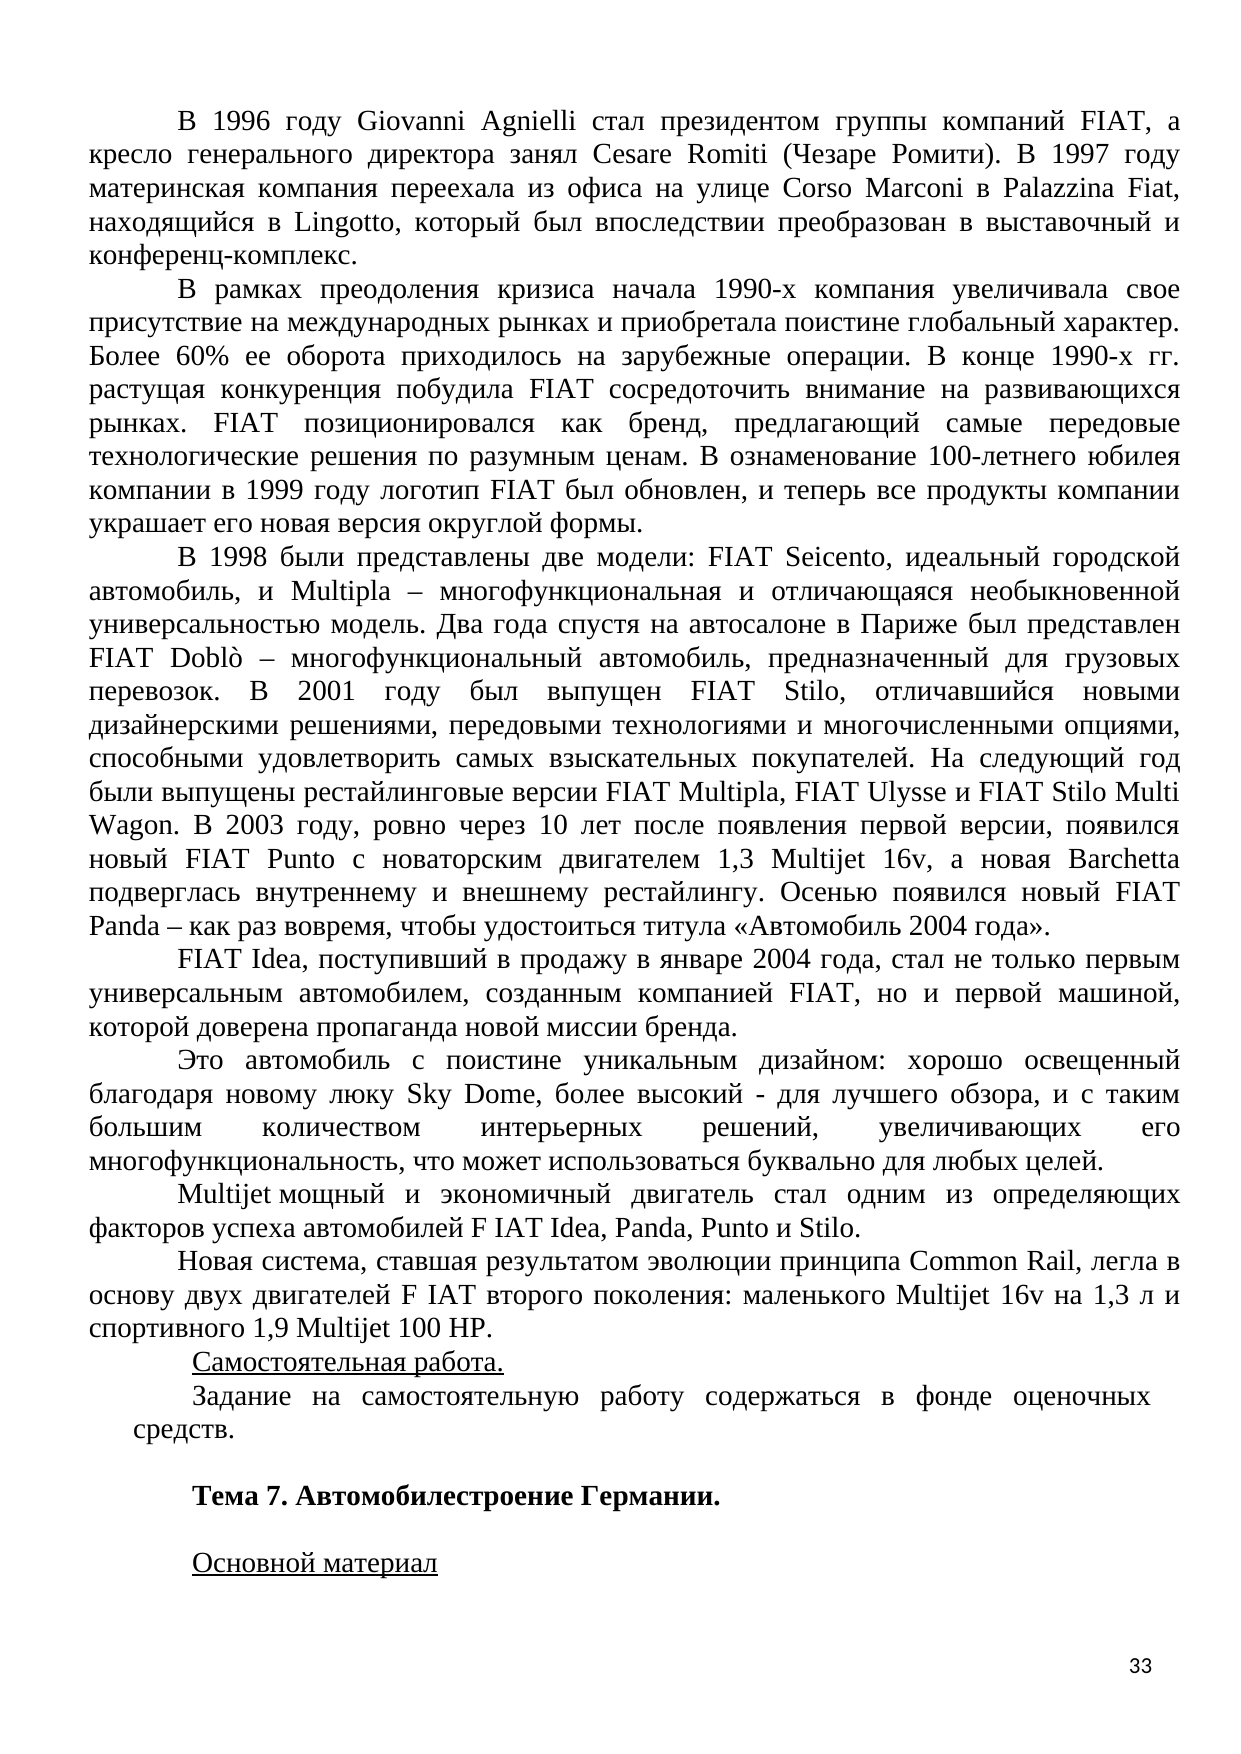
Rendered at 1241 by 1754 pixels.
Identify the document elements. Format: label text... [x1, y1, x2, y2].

text В рамках преодоления кризиса начала 1990-х компания увеличивала свое присутствие на международных рынках и приобретала поистине глобальный характер. Более 60% ее оборота приходилось на зарубежные операции. В конце 1990-х гг. растущая конкуренция побудила FIAT сосредоточить внимание на развивающихся рынках. FIAT позиционировался как бренд, предлагающий самые передовые технологические решения по разумным ценам. В ознаменование 100-летнего юбилея компании в 1999 году логотип FIAT был обновлен, и теперь все продукты компании украшает его новая версия округлой формы. [88, 271, 1181, 539]
text FIAT Idea, поступивший в продажу в январе 2004 года, стал не только первым универсальным автомобилем, созданным компанией FIAT, но и первой машиной, которой доверена пропаганда новой миссии бренда. [88, 942, 1181, 1042]
text Самостоятельная работа. [133, 1344, 1152, 1378]
text Тема 7. Автомобилестроение Германии. [133, 1478, 1152, 1512]
text Новая система, ставшая результатом эволюции принципа Common Rail, легла в основу двух двигателей F IAT второго поколения: маленького Multijet 16v на и спортивного 1,9 Multijet 100 HP. [88, 1243, 1181, 1344]
text Основной материал [133, 1545, 1152, 1579]
text В 1998 были представлены две модели: FIAT Seicento, идеальный городской автомобиль, и Multipla – многофункциональная и отличающаяся необыкновенной универсальностью модель. Два года спустя на автосалоне в Париже был представлен FIAT Doblò – многофункциональный автомобиль, предназначенный для грузовых перевозок. В 2001 году был выпущен FIAT Stilo, отличавшийся новыми дизайнерскими решениями, передовыми технологиями и многочисленными опциями, способными удовлетворить самых взыскательных покупателей. На следующий год были выпущены рестайлинговые версии FIAT Multipla, FIAT Ulysse и FIAT Stilo Multi Wagon. В 2003 году, ровно через 10 лет после появления первой версии, появился новый FIAT Punto с новаторским двигателем 1,3 Multijet 16v, а новая Barchetta подверглась внутреннему и внешнему рестайлингу. Осенью появился новый FIAT Panda – как раз вовремя, чтобы удостоиться титула «Автомобиль 2004 года». [88, 539, 1181, 942]
text Multijet мощный и экономичный двигатель стал одним из определяющих факторов успеха автомобилей F IAT Idea, Panda, Punto и Stilo. [88, 1176, 1181, 1243]
text Задание на самостоятельную работу содержаться в фонде оценочных средств. [133, 1378, 1152, 1445]
text В 1996 году Giovanni Agnielli стал президентом группы компаний FIAT, а кресло генерального директора занял Cesare Romiti (Чезаре Ромити). В 1997 году материнская компания переехала из офиса на улице Corso Marconi в Palazzina Fiat, находящийся в Lingotto, который был впоследствии преобразован в выставочный и конференц-комплекс. [88, 103, 1181, 271]
text Это автомобиль с поистине уникальным дизайном: хорошо освещенный благодаря новому люку Sky Dome, более высокий - для лучшего обзора, и с таким большим количеством интерьерных решений, увеличивающих его многофункциональность, что может использоваться буквально для любых целей. [88, 1042, 1181, 1176]
